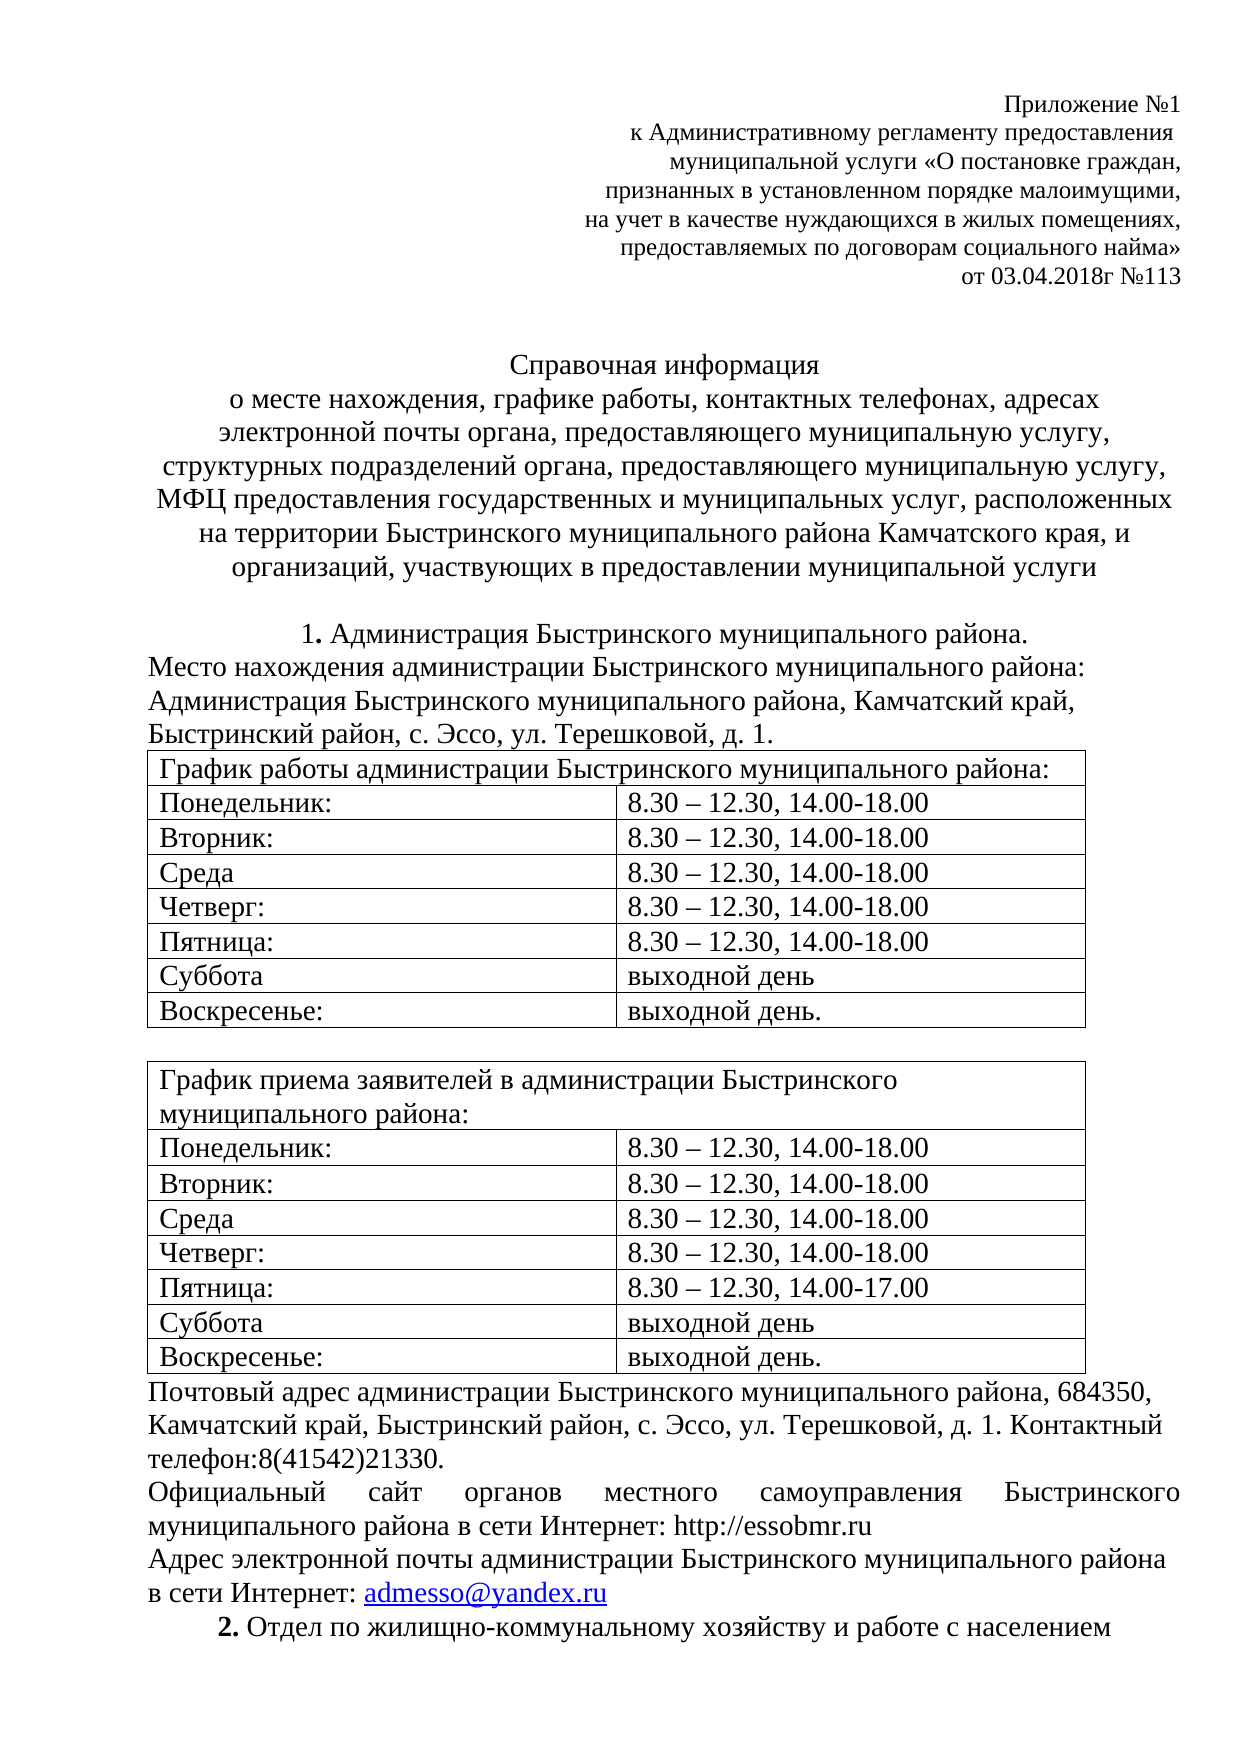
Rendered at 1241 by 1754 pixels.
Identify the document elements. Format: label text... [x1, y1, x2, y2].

table_cell Среда [148, 1201, 616, 1234]
table_cell 8.30 – 12.30, 14.00-18.00 [617, 1236, 1085, 1269]
table_cell Воскресенье: [148, 993, 616, 1027]
text Приложение №1 [148, 89, 1181, 117]
table_cell Понедельник: [148, 786, 616, 819]
text 1. Администрация Быстринского муниципального района. [148, 616, 1181, 649]
table_cell Четверг: [148, 889, 616, 923]
table_cell 8.30 – 12.30, 14.00-17.00 [617, 1270, 1085, 1304]
table_cell выходной день [617, 959, 1085, 992]
table_cell 8.30 – 12.30, 14.00-18.00 [617, 786, 1085, 819]
table_cell Воскресенье: [148, 1339, 616, 1373]
text признанных в установленном порядке малоимущими, [148, 175, 1181, 204]
table_cell 8.30 – 12.30, 14.00-18.00 [617, 924, 1085, 957]
table_header График приема заявителей в администрации Быстринского муниципального района: [148, 1062, 1085, 1129]
table_cell Вторник: [148, 820, 616, 854]
table_cell Понедельник: [148, 1130, 616, 1165]
table_cell 8.30 – 12.30, 14.00-18.00 [617, 820, 1085, 854]
text Администрация Быстринского муниципального района, Камчатский край, Быстринский район, с. Эссо, ул. Терешковой, д. 1. [148, 683, 1181, 750]
table_cell 8.30 – 12.30, 14.00-18.00 [617, 1130, 1085, 1165]
table_header График работы администрации Быстринского муниципального района: [148, 751, 1085, 784]
text к Административному регламенту предоставления [148, 117, 1181, 146]
text о месте нахождения, графике работы, контактных телефонах, адресах электронной почты органа, предоставляющего муниципальную услугу, структурных подразделений органа, предоставляющего муниципальную услугу, МФЦ предоставления государственных и муниципальных услуг, расположенных на территории Быстринского муниципального района Камчатского края, и организаций, участвующих в предоставлении муниципальной услуги [148, 381, 1181, 582]
text Место нахождения администрации Быстринского муниципального района: [148, 649, 1181, 683]
text Адрес электронной почты администрации Быстринского муниципального района в сети Интернет: admesso@yandex.ru [148, 1542, 1181, 1609]
text муниципальной услуги «О постановке граждан, [148, 146, 1181, 175]
text Официальный сайт органов местного самоуправления Быстринского муниципального района в сети Интернет: http://essobmr.ru [148, 1474, 1181, 1542]
table_cell Пятница: [148, 1270, 616, 1304]
text на учет в качестве нуждающихся в жилых помещениях, [148, 204, 1181, 232]
table_cell Среда [148, 855, 616, 888]
table_cell 8.30 – 12.30, 14.00-18.00 [617, 1201, 1085, 1234]
text Почтовый адрес администрации Быстринского муниципального района, 684350, Камчатский край, Быстринский район, с. Эссо, ул. Терешковой, д. 1. Контактный телефон:8(41542)21330. [148, 1374, 1181, 1474]
table_cell 8.30 – 12.30, 14.00-18.00 [617, 1166, 1085, 1200]
table_cell выходной день [617, 1305, 1085, 1338]
table_cell Пятница: [148, 924, 616, 957]
table_cell 8.30 – 12.30, 14.00-18.00 [617, 855, 1085, 888]
table_cell Суббота [148, 1305, 616, 1338]
table_cell выходной день. [617, 993, 1085, 1027]
table_cell Суббота [148, 959, 616, 992]
text 2. Отдел по жилищно-коммунальному хозяйству и работе с населением [148, 1609, 1181, 1642]
text Справочная информация [148, 347, 1181, 381]
table_cell выходной день. [617, 1339, 1085, 1373]
table_cell Вторник: [148, 1166, 616, 1200]
table_cell Четверг: [148, 1236, 616, 1269]
text предоставляемых по договорам социального найма» от 03.04.2018г №113 [148, 232, 1181, 290]
table_cell 8.30 – 12.30, 14.00-18.00 [617, 889, 1085, 923]
